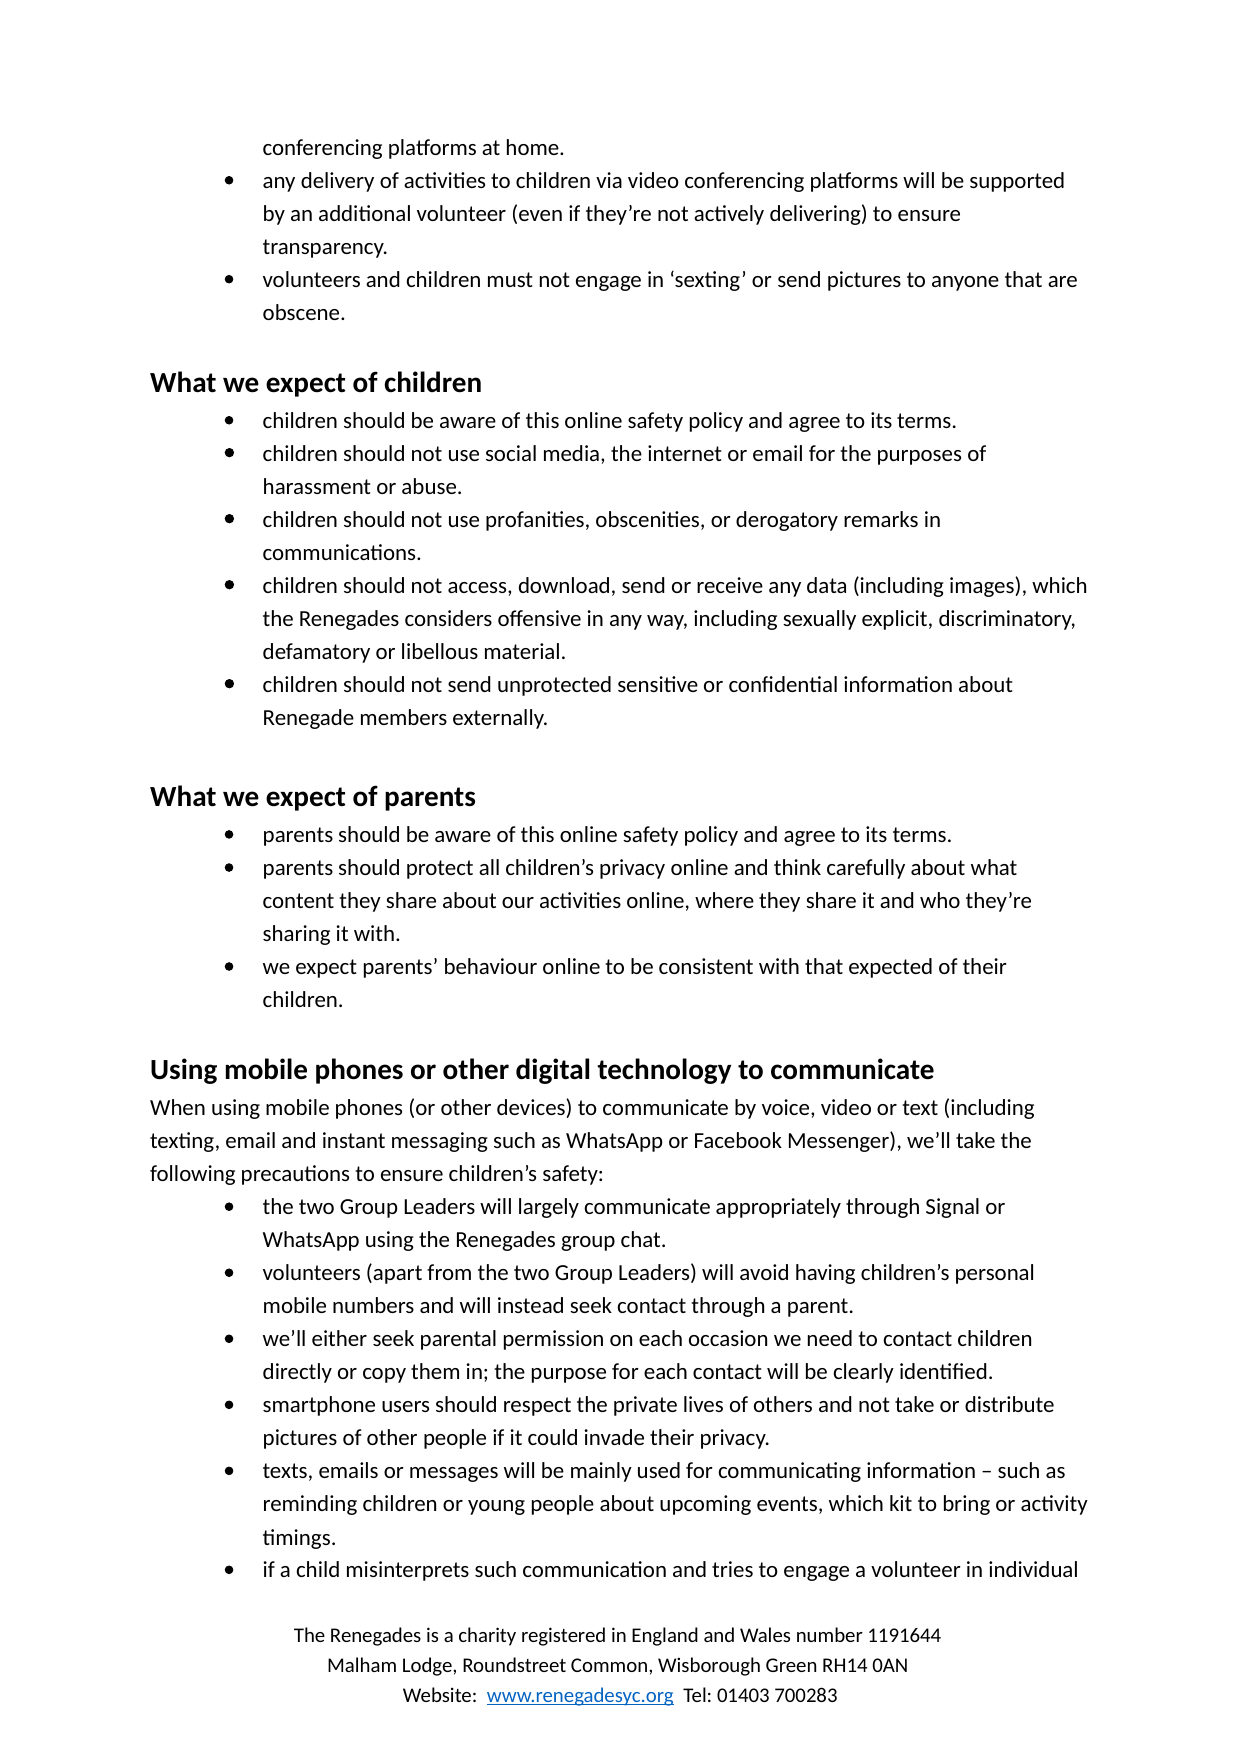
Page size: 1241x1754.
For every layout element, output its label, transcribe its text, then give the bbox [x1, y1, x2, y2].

text Using mobile phones or other digital technology to communicate [150, 1051, 1090, 1087]
list children should not use profanities, obscenities, or derogatory remarks in communications. [225, 505, 1090, 566]
list volunteers (apart from the two Group Leaders) will avoid having children’s personal mobile numbers and will instead seek contact through a parent. [225, 1258, 1090, 1319]
list parents should protect all children’s privacy online and think carefully about what content they share about our activities online, where they share it and who they’re sharing it with. [225, 853, 1090, 947]
text What we expect of parents [150, 736, 1090, 814]
list texts, emails or messages will be mainly used for communicating information – such as reminding children or young people about upcoming events, which kit to bring or activity timings. [225, 1457, 1090, 1551]
list volunteers and children must not engage in ‘sexting’ or send pictures to anyone that are obscene. [225, 265, 1090, 326]
list children should not use social media, the internet or email for the purposes of harassment or abuse. [225, 439, 1090, 500]
list children should be aware of this online safety policy and agree to its terms. [225, 406, 1090, 434]
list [225, 1556, 1090, 1584]
list the two Group Leaders will largely communicate appropriately through Signal or WhatsApp using the Renegades group chat. [225, 1192, 1090, 1253]
list parents should be aware of this online safety policy and agree to its terms. [225, 820, 1090, 848]
text What we expect of children [150, 364, 1090, 400]
text When using mobile phones (or other devices) to communicate by voice, video or text (including texting, email and instant messaging such as WhatsApp or Facebook Messenger), we’ll take the following precautions to ensure children’s safety: [150, 1093, 1090, 1187]
list children should not access, download, send or receive any data (including images), which the Renegades considers offensive in any way, including sexually explicit, discriminatory, defamatory or libellous material. [225, 571, 1090, 665]
list any delivery of activities to children via video conferencing platforms will be supported by an additional volunteer (even if they’re not actively delivering) to ensure transparency. [225, 166, 1090, 260]
list children should not send unprotected sensitive or confidential information about Renegade members externally. [225, 670, 1090, 731]
list we’ll either seek parental permission on each occasion we need to contact children directly or copy them in; the purpose for each contact will be clearly identified. [225, 1324, 1090, 1386]
list smartphone users should respect the private lives of others and not take or distribute pictures of other people if it could invade their privacy. [225, 1391, 1090, 1452]
list we expect parents’ behaviour online to be consistent with that expected of their children. [225, 952, 1090, 1013]
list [225, 133, 1090, 161]
